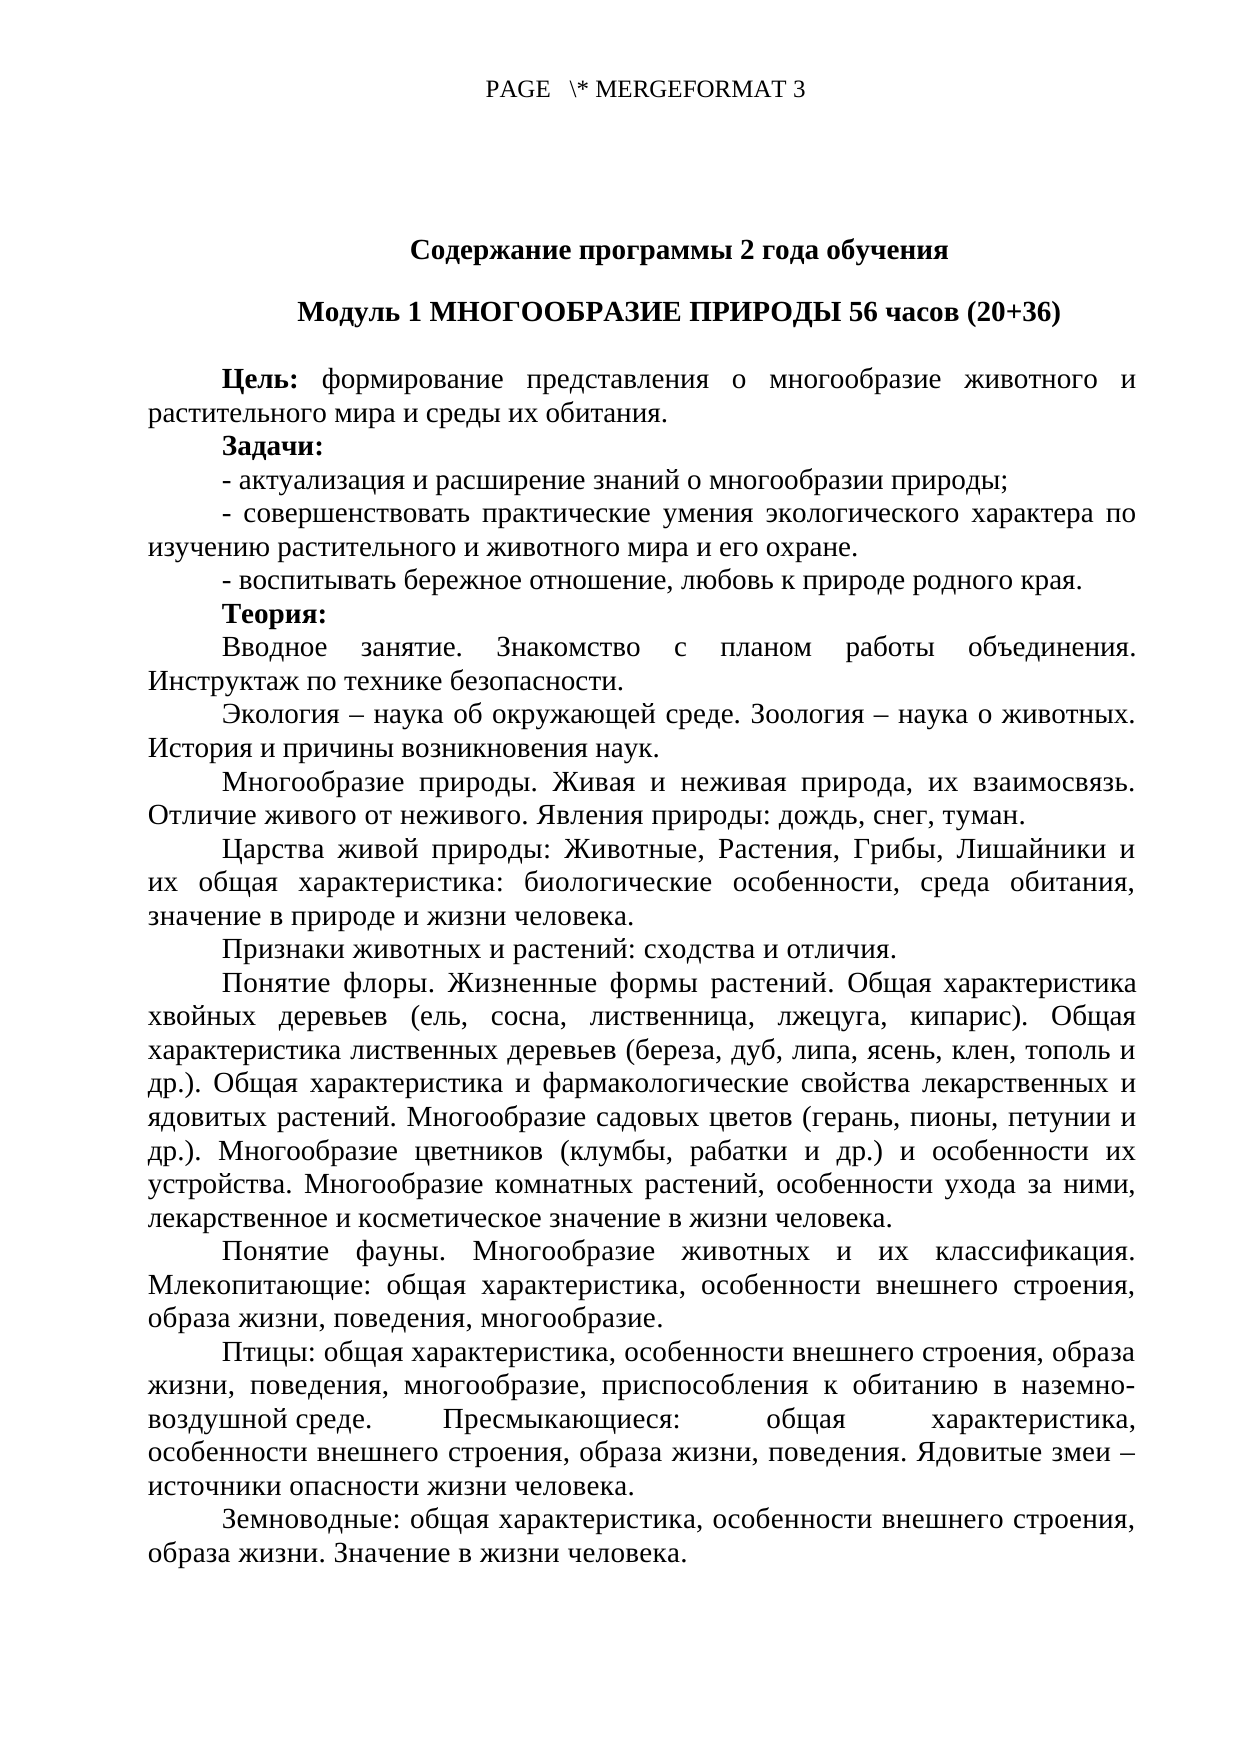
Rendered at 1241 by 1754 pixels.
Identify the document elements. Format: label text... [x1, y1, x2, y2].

text - актуализация и расширение знаний о многообразии природы; [148, 462, 1137, 495]
text Вводное занятие. Знакомство с планом работы объединения. Инструктаж по технике безопасности. [148, 629, 1137, 697]
text Царства живой природы: Животные, Растения, Грибы, Лишайники и их общая характеристика: биологические особенности, среда обитания, значение в природе и жизни человека. [148, 831, 1137, 931]
text Птицы: общая характеристика, особенности внешнего строения, образа жизни, поведения, многообразие, приспособления к обитанию в наземно-воздушной среде. Пресмыкающиеся: общая характеристика, особенности внешнего строения, образа жизни, поведения. Ядовитые змеи – источники опасности жизни человека. [148, 1334, 1137, 1502]
text Содержание программы 2 года обучения [148, 232, 1137, 265]
text Модуль 1 МНОГООБРАЗИЕ ПРИРОДЫ 56 часов (20+36) [222, 294, 1137, 328]
text Понятие фауны. Многообразие животных и их классификация. Млекопитающие: общая характеристика, особенности внешнего строения, образа жизни, поведения, многообразие. [148, 1233, 1137, 1334]
text Задачи: [148, 428, 1137, 462]
text Теория: [148, 596, 1137, 629]
text Экология – наука об окружающей среде. Зоология – наука о животных. История и причины возникновения наук. [148, 697, 1137, 764]
text - воспитывать бережное отношение, любовь к природе родного края. [148, 562, 1137, 596]
text - совершенствовать практические умения экологического характера по изучению растительного и животного мира и его охране. [148, 495, 1137, 562]
text Понятие флоры. Жизненные формы растений. Общая характеристика хвойных деревьев (ель, сосна, лиственница, лжецуга, кипарис). Общая характеристика лиственных деревьев (береза, дуб, липа, ясень, клен, тополь и др.). Общая характеристика и фармакологические свойства лекарственных и ядовитых растений. Многообразие садовых цветов (герань, пионы, петунии и др.). Многообразие цветников (клумбы, рабатки и др.) и особенности их устройства. Многообразие комнатных растений, особенности ухода за ними, лекарственное и косметическое значение в жизни человека. [148, 965, 1137, 1233]
text Земноводные: общая характеристика, особенности внешнего строения, образа жизни. Значение в жизни человека. [148, 1502, 1137, 1569]
text Многообразие природы. Живая и неживая природа, их взаимосвязь. Отличие живого от неживого. Явления природы: дождь, снег, туман. [148, 764, 1137, 831]
text Признаки животных и растений: сходства и отличия. [148, 931, 1137, 965]
text Цель: формирование представления о многообразие животного и растительного мира и среды их обитания. [148, 361, 1137, 428]
